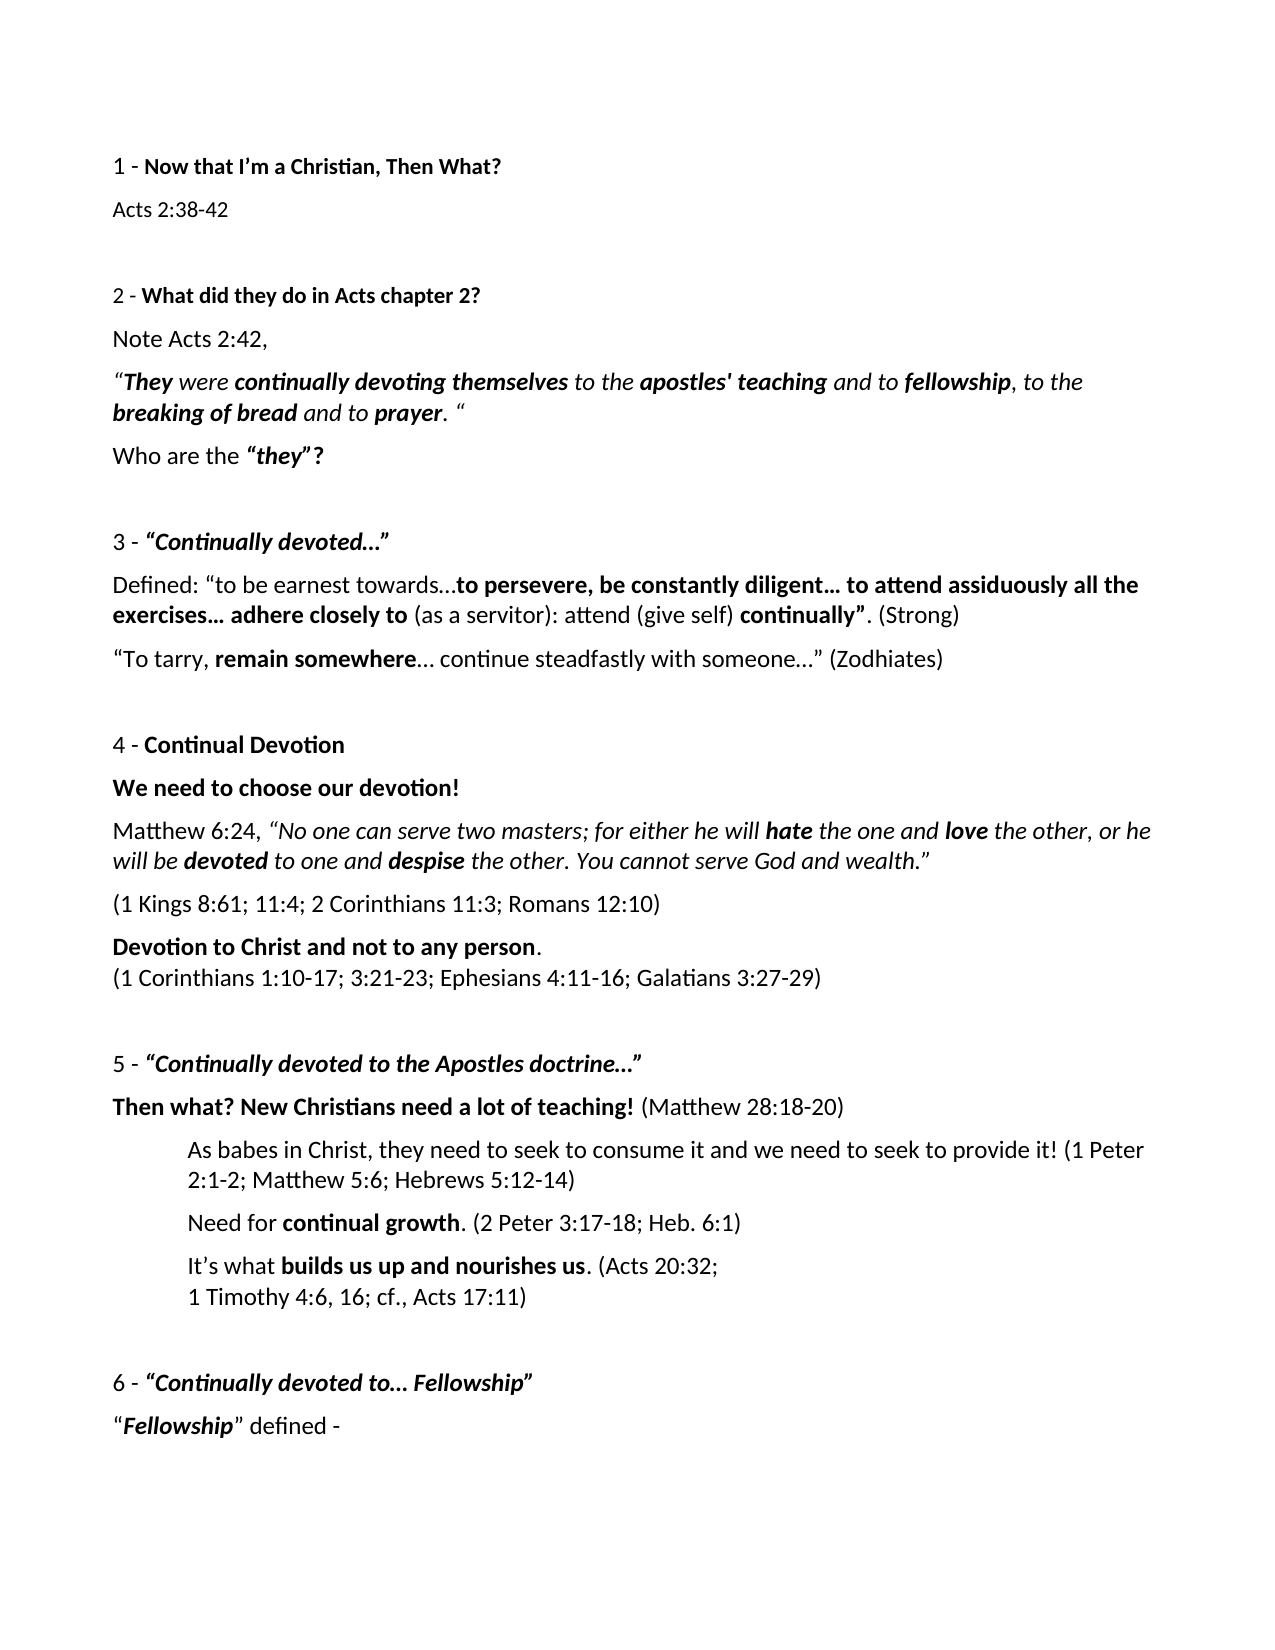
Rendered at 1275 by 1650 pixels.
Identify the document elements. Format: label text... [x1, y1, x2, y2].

text Devotion to Christ and not to any person. (1 Corinthians 1:10-17; 3:21-23; Ephesians 4:11-16; Galatians 3:27-29) [112, 931, 1162, 992]
list As babes in Christ, they need to seek to consume it and we need to seek to provide it! (1 Peter 2:1-2; Matthew 5:6; Hebrews 5:12-14) [150, 1134, 1162, 1195]
text Note Acts 2:42, [112, 323, 1162, 354]
text (1 Kings 8:61; 11:4; 2 Corinthians 11:3; Romans 12:10) [112, 888, 1162, 919]
text 2 - What did they do in Acts chapter 2? [112, 281, 1162, 309]
text “To tarry, remain somewhere… continue steadfastly with someone…” (Zodhiates) [112, 643, 1162, 673]
text “They were continually devoting themselves to the apostles' teaching and to fellowship, to the breaking of bread and to prayer. “ [112, 367, 1162, 428]
text Who are the “they”? [112, 440, 1162, 471]
list Need for continual growth. (2 Peter 3:17-18; Heb. 6:1) [150, 1207, 1162, 1238]
text We need to choose our devotion! [112, 772, 1162, 802]
text 1 - Now that I’m a Christian, Then What? [112, 150, 1162, 181]
text Matthew 6:24, “No one can serve two masters; for either he will hate the one and love the other, or he will be devoted to one and despise the other. You cannot serve God and wealth.” [112, 815, 1162, 876]
text 5 - “Continually devoted to the Apostles doctrine…” [112, 1048, 1162, 1078]
text “Fellowship” defined - [112, 1410, 1162, 1441]
list It’s what builds us up and nourishes us. (Acts 20:32; 1 Timothy 4:6, 16; cf., Acts 17:11) [150, 1251, 1162, 1312]
text Then what? New Christians need a lot of teaching! (Matthew 28:18-20) [112, 1091, 1162, 1121]
text 6 - “Continually devoted to… Fellowship” [112, 1367, 1162, 1398]
text 3 - “Continually devoted…” [112, 526, 1162, 557]
text Defined: “to be earnest towards…to persevere, be constantly diligent… to attend assiduously all the exercises… adhere closely to (as a servitor): attend (give self) continually”. (Strong) [112, 569, 1162, 630]
text 4 - Continual Devotion [112, 729, 1162, 759]
text Acts 2:38-42 [112, 195, 1162, 223]
